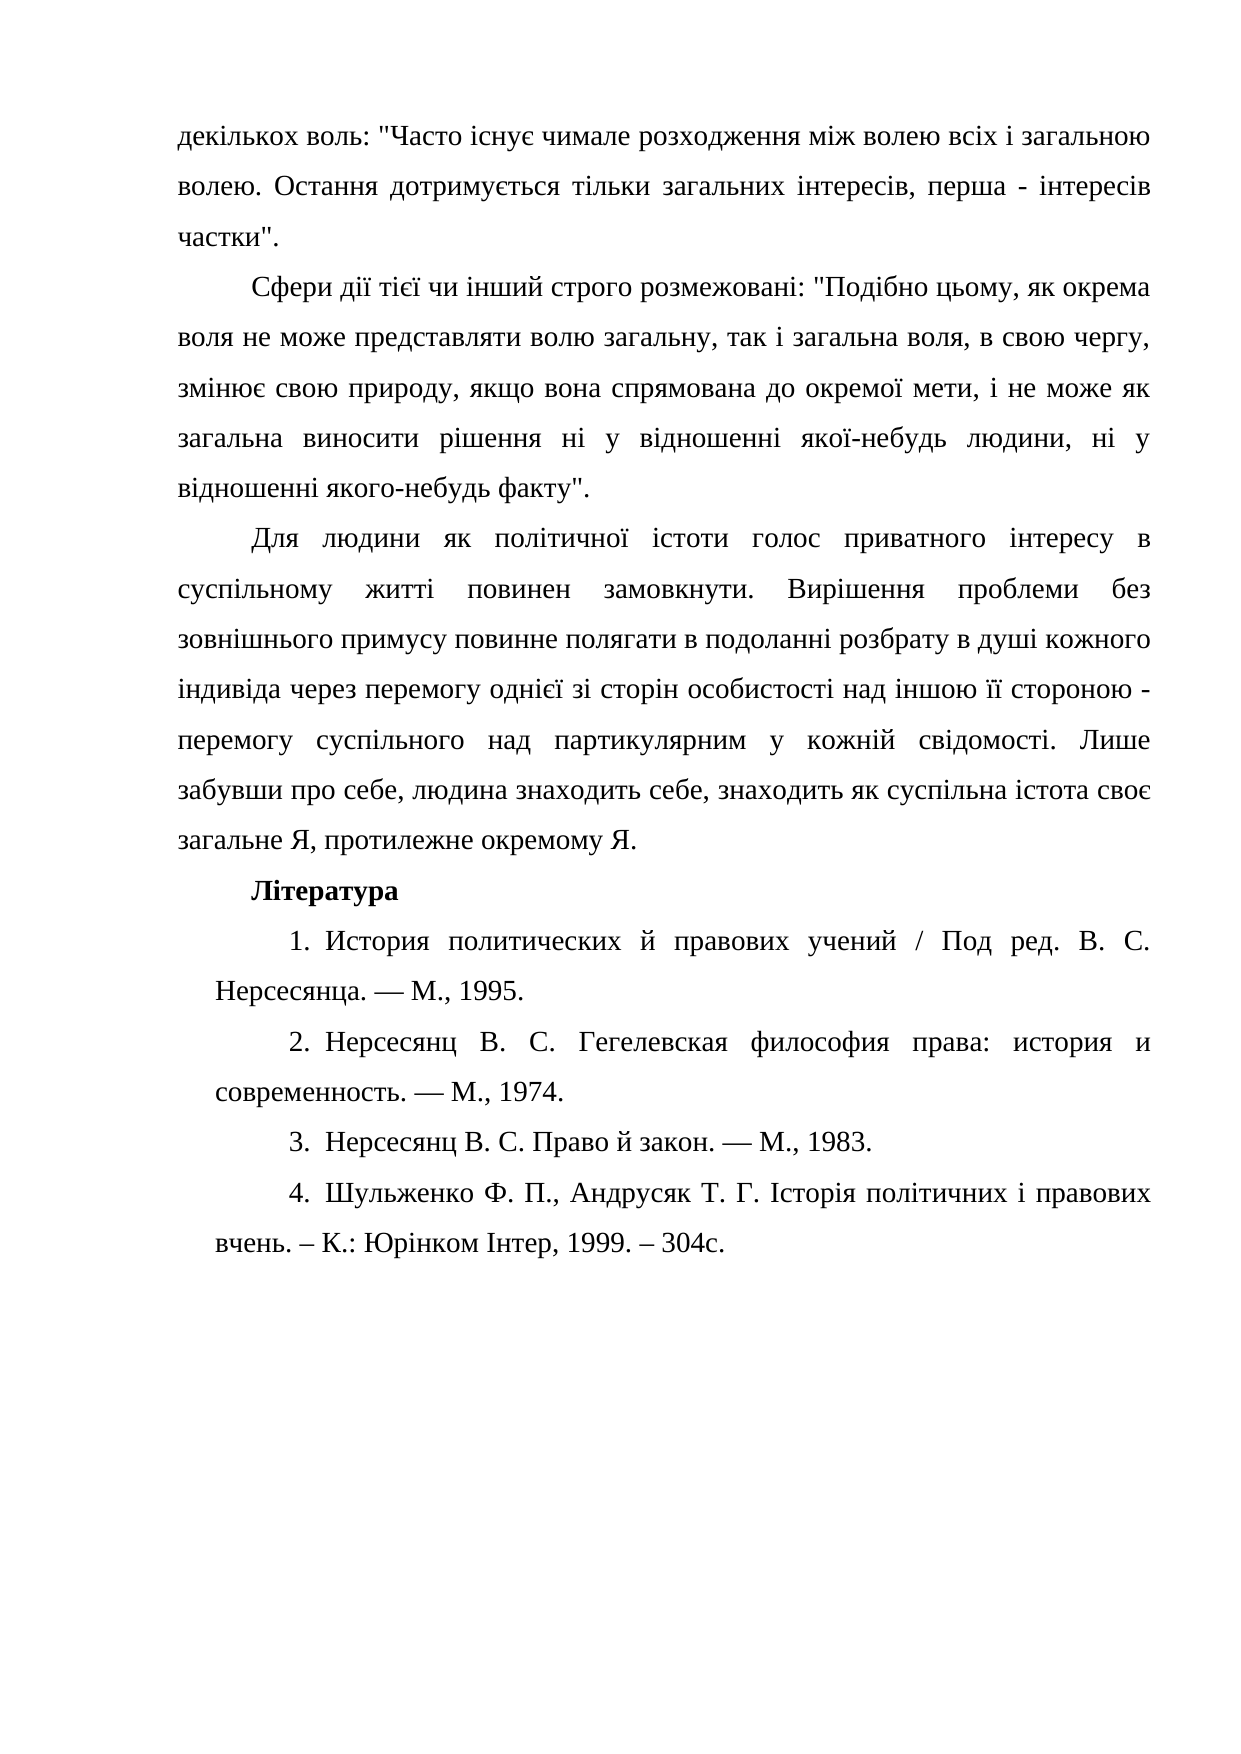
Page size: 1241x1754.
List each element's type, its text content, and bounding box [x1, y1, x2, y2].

list История политических й правових учений / Под ред. В. С. Нерсесянца. — М., 1995. [215, 923, 1152, 1007]
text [177, 118, 1152, 252]
text Сфери дії тієї чи інший строго розмежовані: "Подібно цьому, як окрема воля не може представляти волю загальну, так і загальна воля, в свою чергу, змінює свою природу, якщо вона спрямована до окремої мети, і не може як загальна виносити рішення ні у відношенні якої-небудь людини, ні у відношенні якого-небудь факту". [177, 269, 1152, 504]
list Нерсесянц В. С. Гегелевская философия права: история и современность. — М., 1974. [215, 1024, 1152, 1108]
list Шульженко Ф. П., Андрусяк Т. Г. Історія політичних і правових вчень. – К.: Юрінком Інтер, 1999. – 304с. [215, 1175, 1152, 1258]
list Нерсесянц В. С. Право й закон. — М., 1983. [215, 1124, 1152, 1158]
text Література [177, 873, 1152, 906]
text Для людини як політичної істоти голос приватного інтересу в суспільному житті повинен замовкнути. Вирішення проблеми без зовнішнього примусу повинне полягати в подоланні розбрату в душі кожного індивіда через перемогу однієї зі сторін особистості над іншою її стороною - перемогу суспільного над партикулярним у кожній свідомості. Лише забувши про себе, людина знаходить себе, знаходить як суспільна істота своє загальне Я, протилежне окремому Я. [177, 521, 1152, 856]
